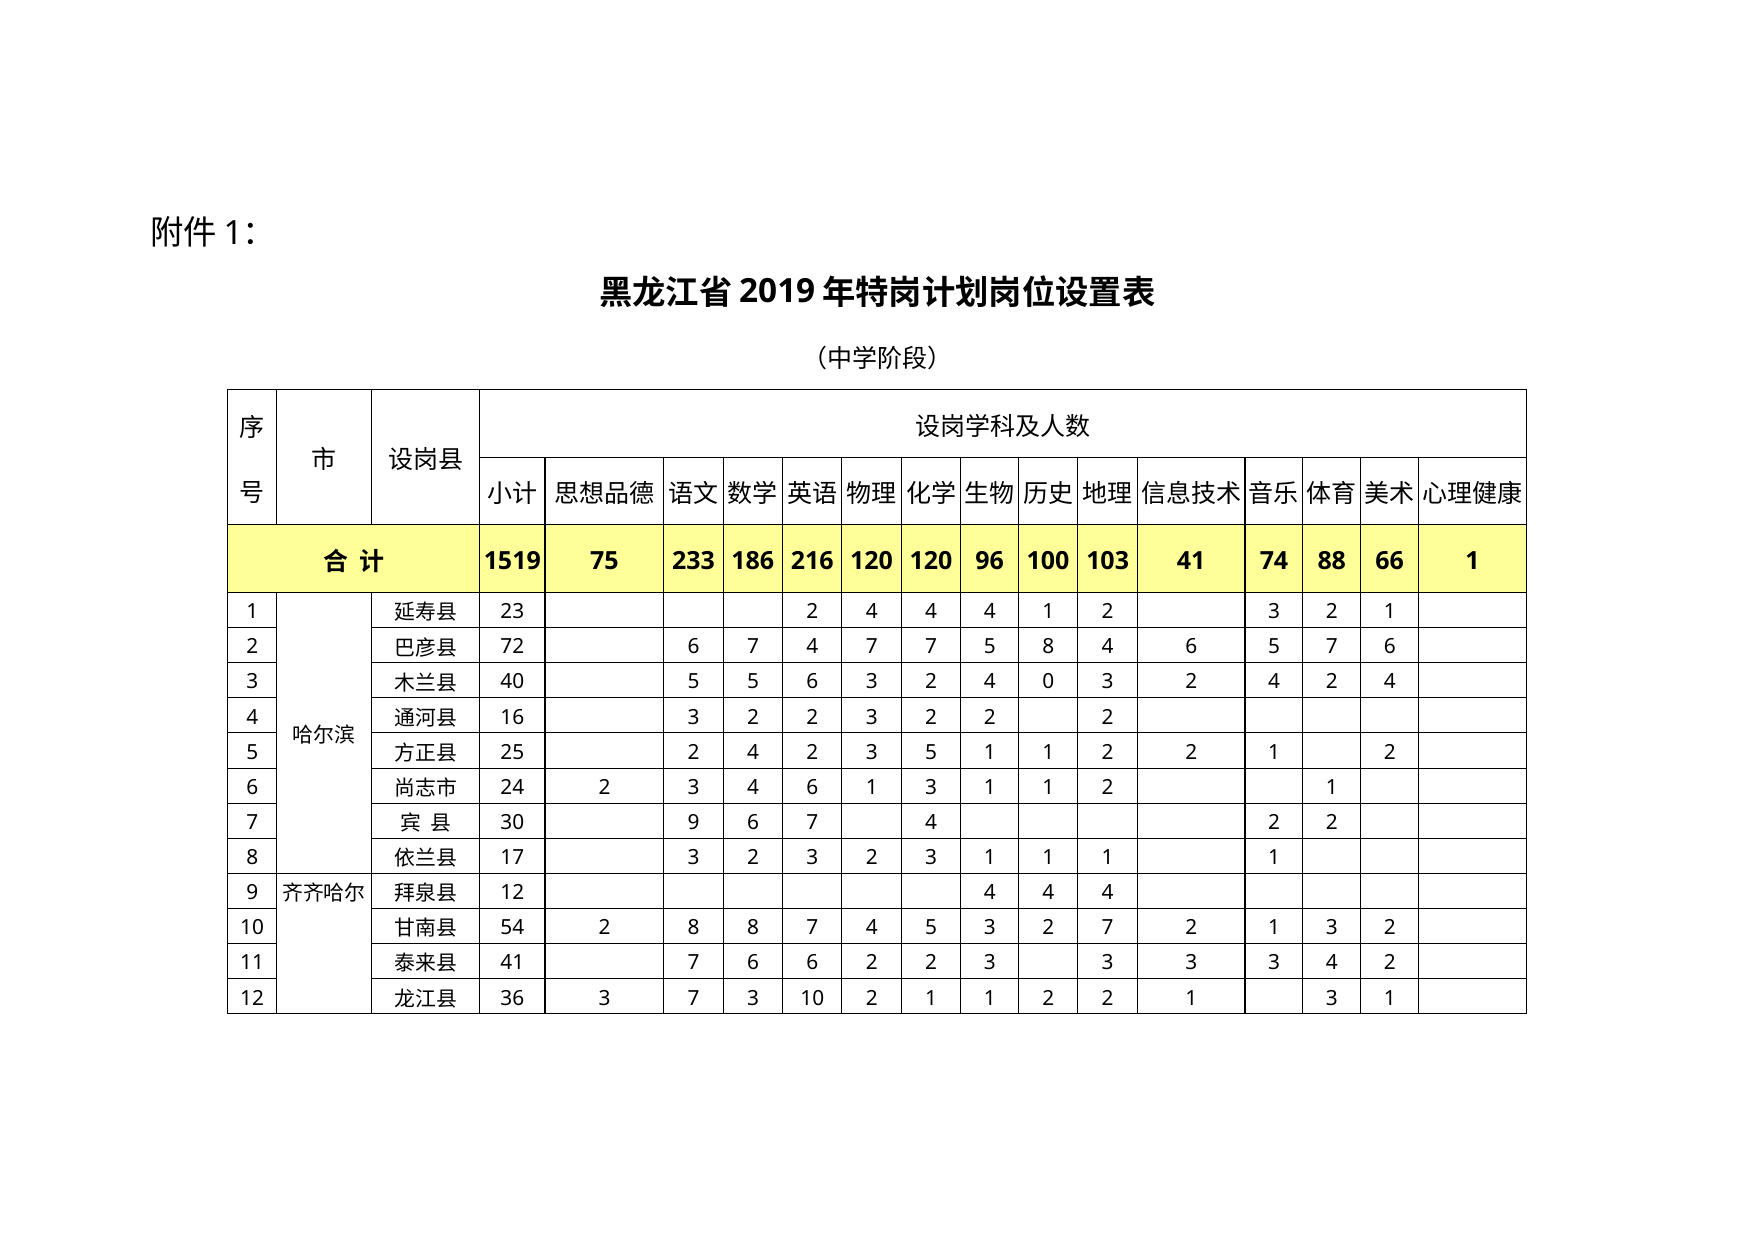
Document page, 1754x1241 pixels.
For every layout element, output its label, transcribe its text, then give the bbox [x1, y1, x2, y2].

table_cell 依兰县 [372, 839, 479, 873]
table_cell [842, 874, 901, 908]
table_cell 齐齐哈尔 [277, 874, 371, 1013]
table_cell 3 [1303, 979, 1360, 1013]
table_cell 4 [1078, 628, 1137, 662]
table_cell [1419, 874, 1526, 908]
table_cell [546, 944, 663, 978]
table_cell 3 [783, 839, 841, 873]
table_cell 英语 [783, 458, 841, 524]
table_cell 语文 [664, 458, 723, 524]
table_cell [1019, 804, 1077, 838]
table_cell [1361, 839, 1418, 873]
table_cell 120 [902, 525, 960, 592]
table_cell 54 [480, 909, 544, 943]
table_cell 设岗县 [372, 390, 479, 524]
table_cell 3 [724, 979, 782, 1013]
table_cell [842, 804, 901, 838]
table_cell [1078, 804, 1137, 838]
table_cell 4 [961, 593, 1018, 627]
table_cell 3 [664, 769, 723, 802]
table_cell 拜泉县 [372, 874, 479, 908]
table_cell 3 [842, 698, 901, 732]
table_cell 2 [1303, 663, 1360, 697]
table_cell 120 [842, 525, 901, 592]
table_cell 2 [1361, 733, 1418, 767]
table_cell 216 [783, 525, 841, 592]
table_cell 6 [724, 804, 782, 838]
table_cell 7 [1303, 628, 1360, 662]
table_cell 地理 [1078, 458, 1137, 524]
table_cell [1419, 804, 1526, 838]
table_cell [546, 733, 663, 767]
table_cell 1 [1246, 839, 1302, 873]
table_cell 1 [1138, 979, 1244, 1013]
table_cell 木兰县 [372, 663, 479, 697]
table_cell 小计 [480, 458, 544, 524]
table_cell 美术 [1361, 458, 1418, 524]
table_cell 2 [1138, 909, 1244, 943]
table_cell [1019, 698, 1077, 732]
table_cell 3 [1303, 909, 1360, 943]
table_cell 8 [228, 839, 276, 873]
table_cell [1419, 628, 1526, 662]
table_cell 30 [480, 804, 544, 838]
table_cell 历史 [1019, 458, 1077, 524]
table_cell [1361, 698, 1418, 732]
table_cell 3 [1246, 593, 1302, 627]
table_cell [1019, 944, 1077, 978]
table_cell 1 [228, 593, 276, 627]
table_cell 96 [961, 525, 1018, 592]
table_cell 3 [664, 839, 723, 873]
table_cell [724, 593, 782, 627]
table_cell 1 [961, 769, 1018, 802]
table_cell 4 [228, 698, 276, 732]
table_cell 4 [1078, 874, 1137, 908]
table_cell 2 [1303, 804, 1360, 838]
table_cell 12 [480, 874, 544, 908]
table_cell [1303, 733, 1360, 767]
table_cell [1419, 839, 1526, 873]
table_cell 88 [1303, 525, 1360, 592]
table_cell 2 [842, 944, 901, 978]
table_cell 2 [724, 839, 782, 873]
table_cell 186 [724, 525, 782, 592]
table_cell 11 [228, 944, 276, 978]
table_cell 3 [902, 769, 960, 802]
table_cell 66 [1361, 525, 1418, 592]
text 附件1： [150, 198, 1604, 256]
table_cell 74 [1246, 525, 1302, 592]
table_cell 7 [1078, 909, 1137, 943]
table_cell 7 [842, 628, 901, 662]
table_cell [1138, 593, 1244, 627]
table_cell 5 [961, 628, 1018, 662]
table_cell [902, 874, 960, 908]
table_cell 体育 [1303, 458, 1360, 524]
table_cell 6 [783, 944, 841, 978]
table_cell 6 [783, 769, 841, 802]
table_cell 1 [1078, 839, 1137, 873]
table_cell 2 [1246, 804, 1302, 838]
table_cell [1303, 698, 1360, 732]
table_cell [1419, 698, 1526, 732]
table_cell 0 [1019, 663, 1077, 697]
table_cell 3 [664, 698, 723, 732]
table_cell 7 [783, 909, 841, 943]
table_cell 12 [228, 979, 276, 1013]
table_cell [1246, 698, 1302, 732]
table_cell 36 [480, 979, 544, 1013]
table_cell 4 [1246, 663, 1302, 697]
table_cell 3 [1078, 944, 1137, 978]
table_cell 1 [961, 979, 1018, 1013]
table_cell [961, 804, 1018, 838]
table_header 黑龙江省2019年特岗计划岗位设置表 [228, 256, 1526, 322]
table_cell 2 [1138, 663, 1244, 697]
table_cell 1 [1019, 839, 1077, 873]
table_cell [1138, 698, 1244, 732]
table_cell 4 [842, 909, 901, 943]
table_cell 9 [228, 874, 276, 908]
table_cell 1 [1361, 593, 1418, 627]
table_cell 4 [902, 593, 960, 627]
table_cell 市 [277, 390, 371, 524]
table_cell 2 [546, 909, 663, 943]
table_cell 2 [1138, 733, 1244, 767]
table_cell 2 [1303, 593, 1360, 627]
table_cell 序号 [228, 390, 276, 524]
table_cell 2 [902, 944, 960, 978]
table_cell [546, 698, 663, 732]
table_cell 4 [1361, 663, 1418, 697]
table_cell 2 [902, 663, 960, 697]
table_cell 1 [1246, 909, 1302, 943]
table_cell [1138, 804, 1244, 838]
table_cell [1419, 663, 1526, 697]
table_cell [1419, 769, 1526, 802]
table_cell 心理健康 [1419, 458, 1526, 524]
table_cell 10 [783, 979, 841, 1013]
table_cell 2 [228, 628, 276, 662]
table_cell 5 [228, 733, 276, 767]
table_cell 24 [480, 769, 544, 802]
table_cell 4 [1303, 944, 1360, 978]
table_cell 7 [724, 628, 782, 662]
table_cell 2 [842, 979, 901, 1013]
table_cell [1419, 909, 1526, 943]
table_cell 5 [1246, 628, 1302, 662]
table_cell 2 [783, 593, 841, 627]
table_cell 2 [1078, 733, 1137, 767]
table_cell 6 [1361, 628, 1418, 662]
table_cell [1419, 593, 1526, 627]
table_cell 生物 [961, 458, 1018, 524]
table_cell [1246, 769, 1302, 802]
table_cell 5 [724, 663, 782, 697]
table_cell [664, 874, 723, 908]
table_cell 1 [1019, 733, 1077, 767]
table_cell 2 [1078, 979, 1137, 1013]
table_cell 方正县 [372, 733, 479, 767]
table_cell 2 [842, 839, 901, 873]
table_cell [546, 593, 663, 627]
table_cell 2 [1019, 909, 1077, 943]
table_cell 6 [228, 769, 276, 802]
table_cell 6 [664, 628, 723, 662]
table_cell 2 [1078, 698, 1137, 732]
table_cell [664, 593, 723, 627]
table_cell 2 [902, 698, 960, 732]
table_cell 2 [1078, 769, 1137, 802]
table_cell 17 [480, 839, 544, 873]
table_cell [1138, 874, 1244, 908]
table_cell 宾 县 [372, 804, 479, 838]
table_cell 2 [664, 733, 723, 767]
table_cell [546, 663, 663, 697]
table_cell 3 [961, 909, 1018, 943]
table_cell 7 [664, 944, 723, 978]
table_cell 5 [664, 663, 723, 697]
table_cell [724, 874, 782, 908]
table_cell 1 [1303, 769, 1360, 802]
table_cell [1419, 944, 1526, 978]
table_cell 16 [480, 698, 544, 732]
table_cell 3 [902, 839, 960, 873]
table_cell 哈尔滨 [277, 593, 371, 873]
table_cell 甘南县 [372, 909, 479, 943]
table_cell 音乐 [1246, 458, 1302, 524]
table_cell [546, 628, 663, 662]
table_cell 3 [842, 733, 901, 767]
table_cell 1 [1246, 733, 1302, 767]
table_cell 物理 [842, 458, 901, 524]
table_cell 1 [1419, 525, 1526, 592]
table_cell [1361, 804, 1418, 838]
table_cell 化学 [902, 458, 960, 524]
table_cell 1 [1361, 979, 1418, 1013]
table_cell 7 [664, 979, 723, 1013]
table_cell 泰来县 [372, 944, 479, 978]
table_cell [546, 839, 663, 873]
table_cell 2 [724, 698, 782, 732]
table_cell 2 [1078, 593, 1137, 627]
table_cell 通河县 [372, 698, 479, 732]
table_cell 1 [1019, 593, 1077, 627]
table_cell [1246, 979, 1302, 1013]
table_cell 4 [961, 874, 1018, 908]
table_cell 6 [783, 663, 841, 697]
table_cell 7 [228, 804, 276, 838]
table_cell 75 [546, 525, 663, 592]
table_cell 9 [664, 804, 723, 838]
table_cell [1303, 874, 1360, 908]
table_cell [1246, 874, 1302, 908]
table_cell 103 [1078, 525, 1137, 592]
table_cell 4 [842, 593, 901, 627]
table_cell 3 [1078, 663, 1137, 697]
table_cell 3 [842, 663, 901, 697]
table_cell [1419, 979, 1526, 1013]
table_cell 2 [546, 769, 663, 802]
table_cell 3 [1246, 944, 1302, 978]
table_cell 尚志市 [372, 769, 479, 802]
table_cell 2 [783, 698, 841, 732]
table_cell （中学阶段） [228, 323, 1526, 389]
table_cell 4 [783, 628, 841, 662]
table_cell 4 [902, 804, 960, 838]
table_cell 41 [480, 944, 544, 978]
table_cell 延寿县 [372, 593, 479, 627]
table_cell 思想品德 [546, 458, 663, 524]
table_cell 1 [961, 839, 1018, 873]
table_cell 5 [902, 733, 960, 767]
table_cell 1 [902, 979, 960, 1013]
table_cell [1138, 769, 1244, 802]
table_cell 数学 [724, 458, 782, 524]
table_cell [1361, 874, 1418, 908]
table_cell 1 [961, 733, 1018, 767]
table_cell 6 [1138, 628, 1244, 662]
table_cell 100 [1019, 525, 1077, 592]
table_cell [546, 804, 663, 838]
table_cell 2 [1361, 944, 1418, 978]
table_cell [783, 874, 841, 908]
table_cell 40 [480, 663, 544, 697]
table_cell 2 [783, 733, 841, 767]
table_cell 4 [961, 663, 1018, 697]
table_cell 7 [783, 804, 841, 838]
table_cell 1 [842, 769, 901, 802]
table_cell 23 [480, 593, 544, 627]
table_cell 41 [1138, 525, 1244, 592]
table_cell [1419, 733, 1526, 767]
table_cell 1 [1019, 769, 1077, 802]
table_cell 8 [664, 909, 723, 943]
table_cell 4 [724, 769, 782, 802]
table_cell 2 [1361, 909, 1418, 943]
table_cell [1138, 839, 1244, 873]
table_cell 设岗学科及人数 [480, 390, 1526, 457]
table_cell 233 [664, 525, 723, 592]
table_cell 72 [480, 628, 544, 662]
table_cell 合 计 [228, 525, 479, 592]
table_cell 25 [480, 733, 544, 767]
table_cell 8 [1019, 628, 1077, 662]
table_cell 信息技术 [1138, 458, 1244, 524]
table_cell 4 [724, 733, 782, 767]
table_cell [1361, 769, 1418, 802]
table_cell 3 [228, 663, 276, 697]
table_cell [1303, 839, 1360, 873]
table_cell 6 [724, 944, 782, 978]
table_cell 4 [1019, 874, 1077, 908]
table_cell 2 [1019, 979, 1077, 1013]
table_cell 3 [1138, 944, 1244, 978]
table_cell 巴彦县 [372, 628, 479, 662]
table_cell 龙江县 [372, 979, 479, 1013]
table_cell 5 [902, 909, 960, 943]
table_cell 3 [961, 944, 1018, 978]
table_cell [546, 874, 663, 908]
table_cell 7 [902, 628, 960, 662]
table_cell 10 [228, 909, 276, 943]
table_cell 2 [961, 698, 1018, 732]
table_cell 3 [546, 979, 663, 1013]
table_cell 1519 [480, 525, 544, 592]
table_cell 8 [724, 909, 782, 943]
